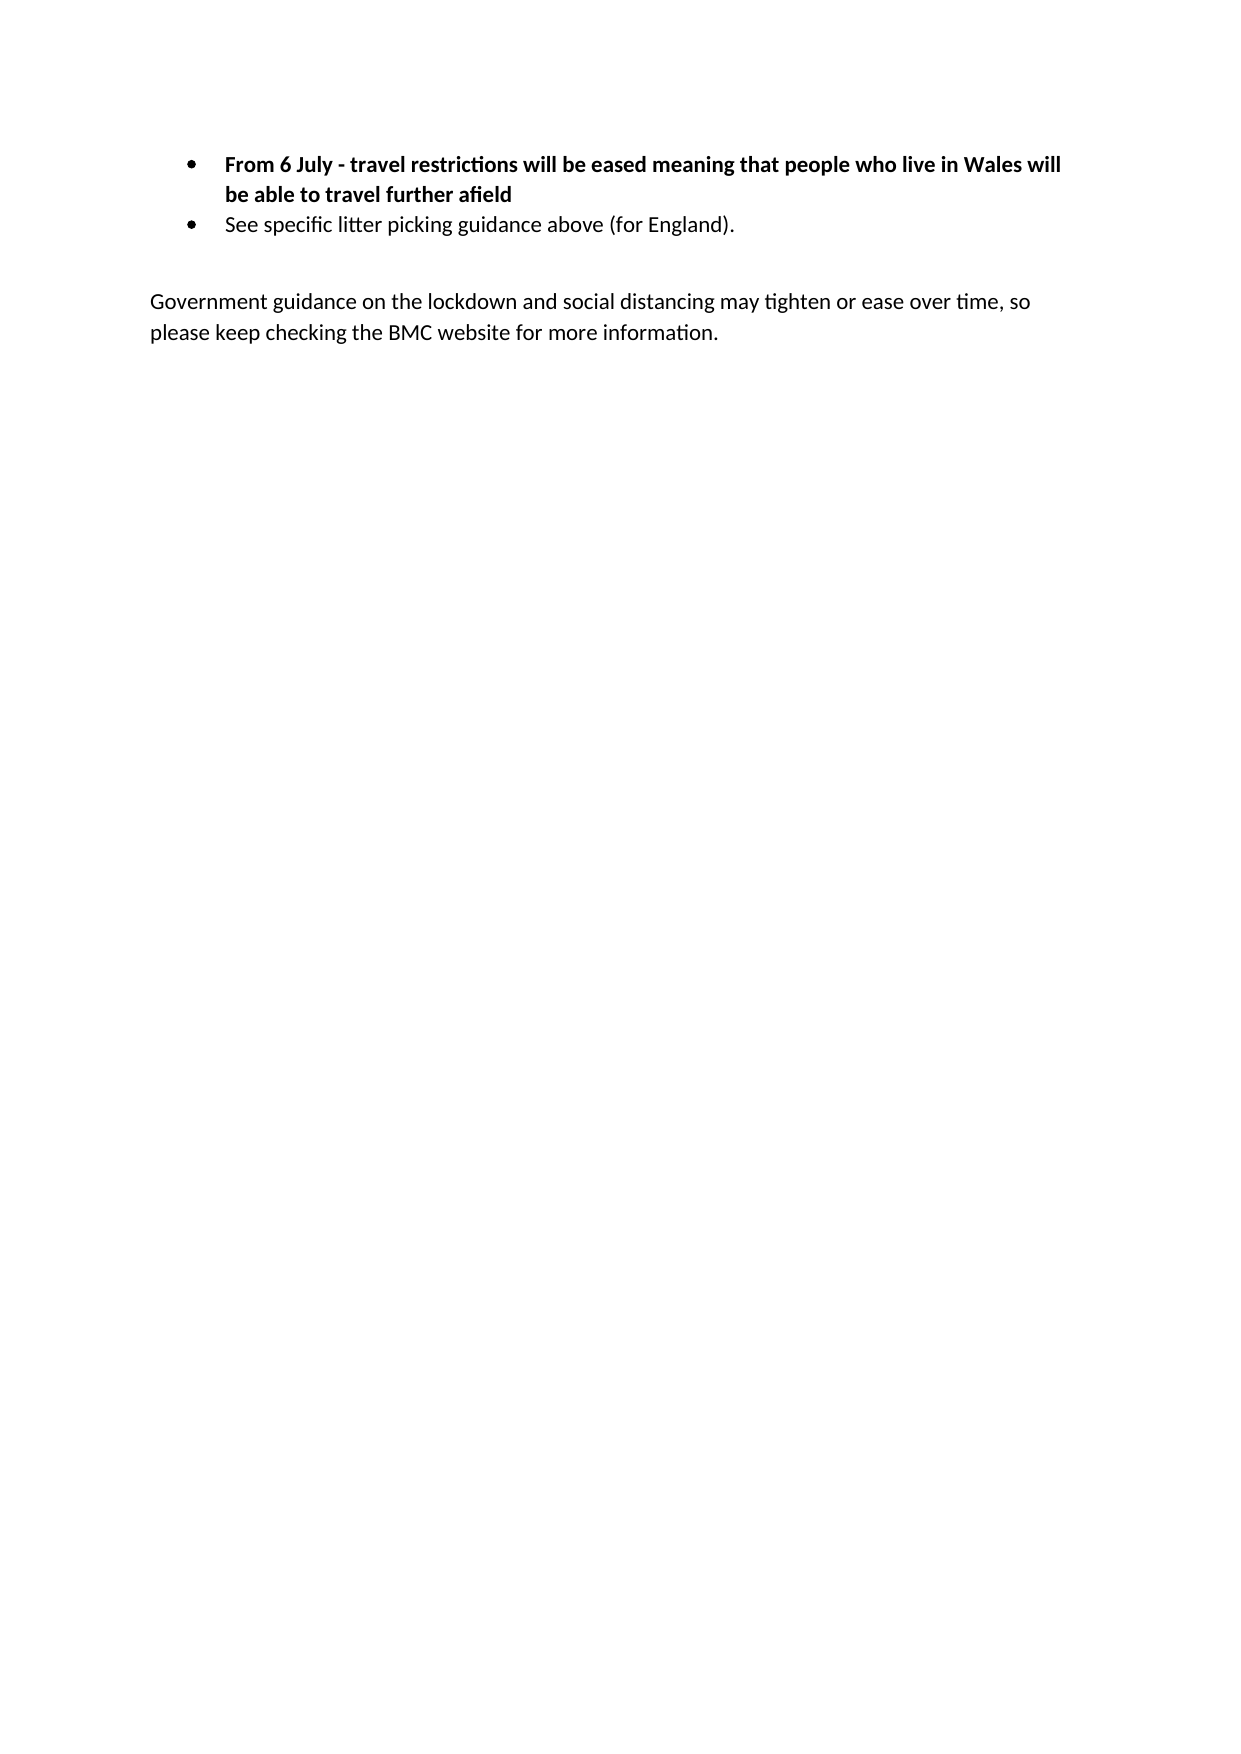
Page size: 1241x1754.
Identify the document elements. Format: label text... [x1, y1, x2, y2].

list From 6 July - travel restrictions will be eased meaning that people who live in Wales will be able to travel further afield [187, 150, 1090, 208]
list See specific litter picking guidance above (for England). [187, 210, 1090, 269]
text Government guidance on the lockdown and social distancing may tighten or ease over time, so please keep checking the BMC website for more information. [150, 287, 1090, 346]
